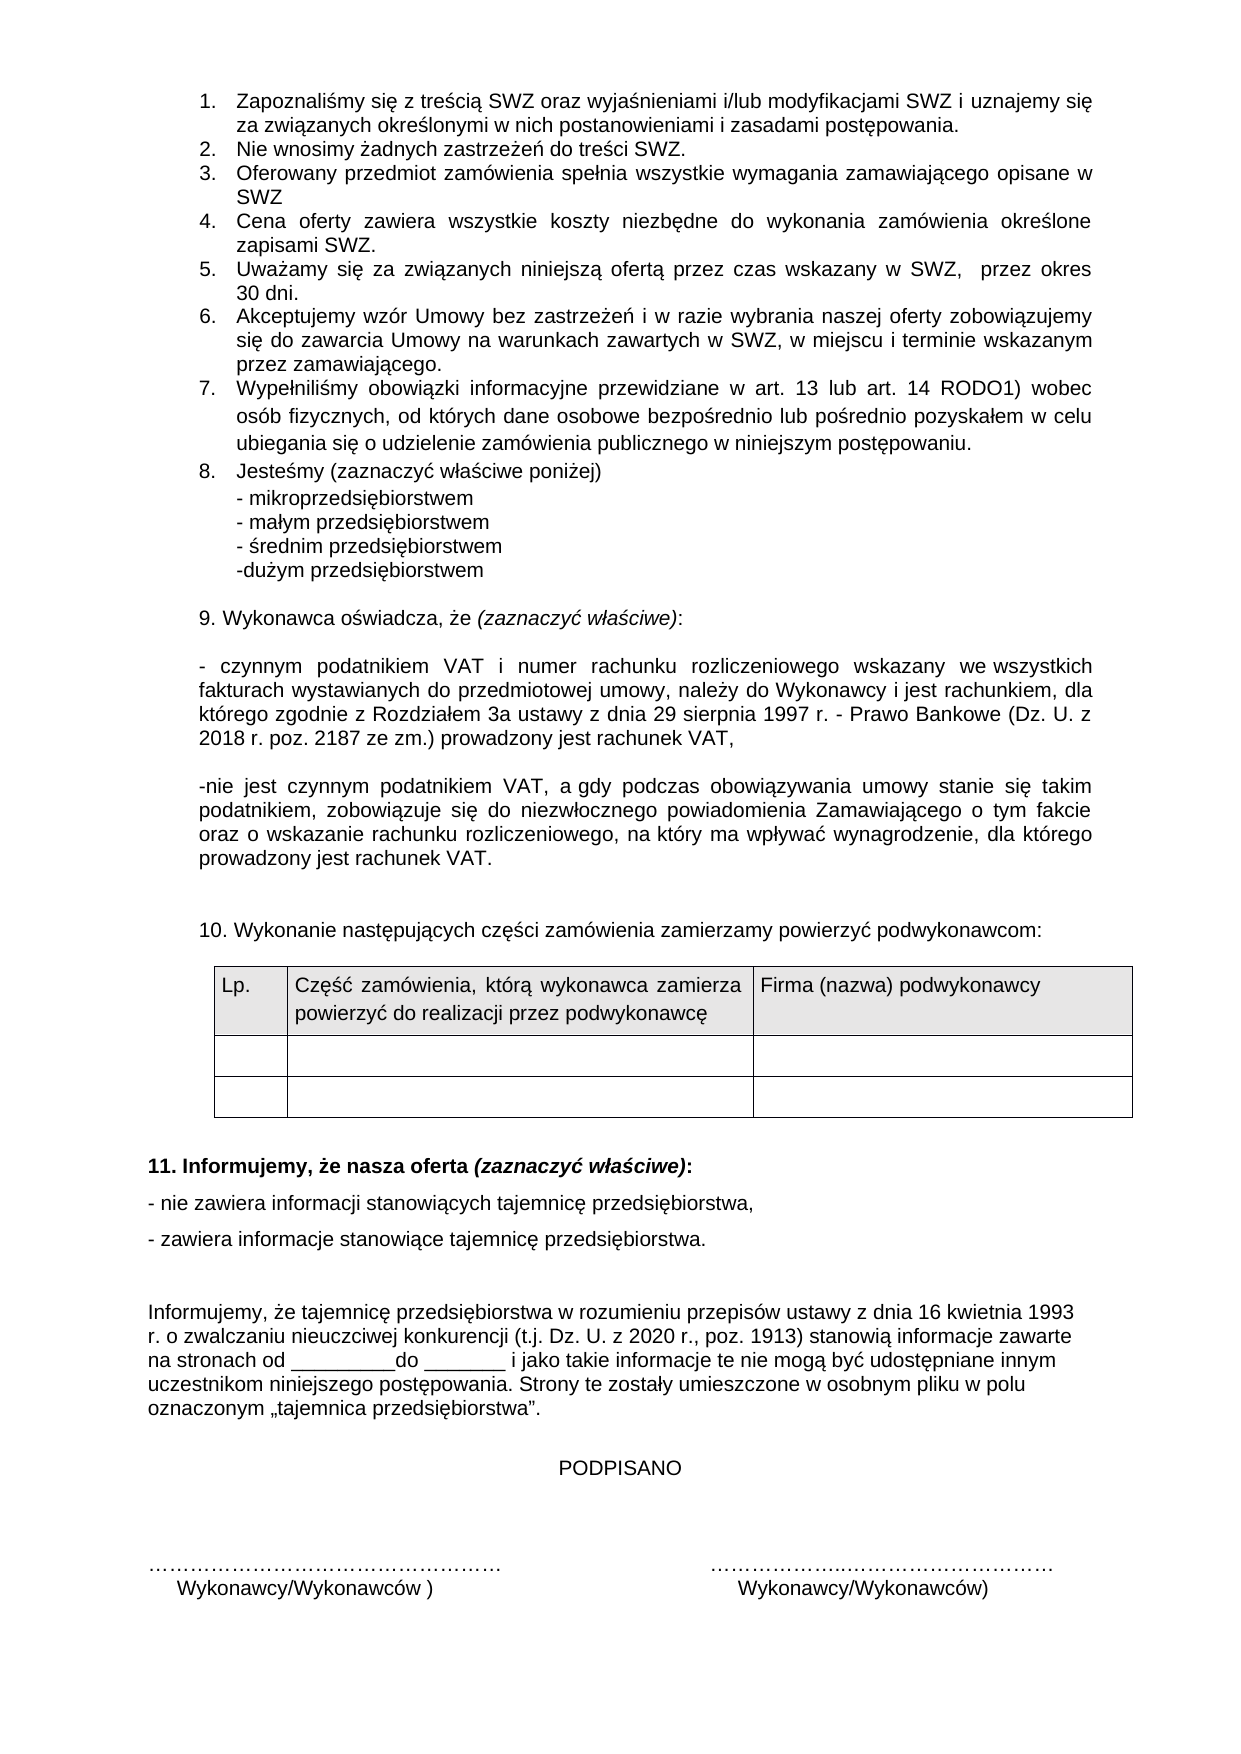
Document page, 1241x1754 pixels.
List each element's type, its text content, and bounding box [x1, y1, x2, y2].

text - nie zawiera informacji stanowiących tajemnicę przedsiębiorstwa, [148, 1191, 1093, 1214]
text …………………………………………… ………………..………………………… [148, 1552, 1093, 1576]
text Wykonawcy/Wykonawców ) Wykonawcy/Wykonawców) [148, 1576, 1093, 1600]
table_cell [215, 1036, 287, 1076]
text - zawiera informacje stanowiące tajemnicę przedsiębiorstwa. [148, 1227, 1093, 1251]
table_header Firma (nazwa) podwykonawcy [754, 967, 1132, 1034]
table_cell [215, 1077, 287, 1117]
list Akceptujemy wzór Umowy bez zastrzeżeń i w razie wybrania naszej oferty zobowiązujemy się do zawarcia Umowy na warunkach zawartych w SWZ, w miejscu i terminie wskazanym przez zamawiającego. [199, 304, 1093, 376]
list Jesteśmy (zaznaczyć właściwe poniżej) [199, 459, 1093, 483]
list Nie wnosimy żadnych zastrzeżeń do treści SWZ. [199, 137, 1093, 161]
text Informujemy, że tajemnicę przedsiębiorstwa w rozumieniu przepisów ustawy z dnia 16 kwietnia 1993 r. o zwalczaniu nieuczciwej konkurencji (t.j. Dz. U. z 2020 r., poz. 1913) stanowią informacje zawarte na stronach od _________do _______ i jako takie informacje te nie mogą być udostępniane innym uczestnikom niniejszego postępowania. Strony te zostały umieszczone w osobnym pliku w polu oznaczonym „tajemnica przedsiębiorstwa”. [148, 1300, 1093, 1420]
text -nie jest czynnym podatnikiem VAT, a gdy podczas obowiązywania umowy stanie się takim podatnikiem, zobowiązuje się do niezwłocznego powiadomienia Zamawiającego o tym fakcie oraz o wskazanie rachunku rozliczeniowego, na który ma wpływać wynagrodzenie, dla którego prowadzony jest rachunek VAT. [199, 774, 1093, 869]
text 11. Informujemy, że nasza oferta (zaznaczyć właściwe): [148, 1154, 1093, 1178]
text PODPISANO [148, 1456, 1093, 1480]
table_cell [288, 1077, 753, 1117]
table_cell [754, 1077, 1132, 1117]
list Zapoznaliśmy się z treścią SWZ oraz wyjaśnieniami i/lub modyfikacjami SWZ i uznajemy się za związanych określonymi w nich postanowieniami i zasadami postępowania. [199, 89, 1093, 137]
text 10. Wykonanie następujących części zamówienia zamierzamy powierzyć podwykonawcom: [199, 917, 1093, 941]
text -dużym przedsiębiorstwem [236, 558, 1093, 582]
list Cena oferty zawiera wszystkie koszty niezbędne do wykonania zamówienia określone zapisami SWZ. [199, 208, 1093, 256]
list Wypełniliśmy obowiązki informacyjne przewidziane w art. 13 lub art. 14 RODO1) wobec osób fizycznych, od których dane osobowe bezpośrednio lub pośrednio pozyskałem w celu ubiegania się o udzielenie zamówienia publicznego w niniejszym postępowaniu. [199, 376, 1093, 455]
text 9. Wykonawca oświadcza, że (zaznaczyć właściwe): [199, 606, 1093, 630]
list Uważamy się za związanych niniejszą ofertą przez czas wskazany w SWZ, przez okres 30 dni. [199, 256, 1093, 304]
text - średnim przedsiębiorstwem [236, 534, 1093, 558]
list Oferowany przedmiot zamówienia spełnia wszystkie wymagania zamawiającego opisane w SWZ [199, 161, 1093, 208]
text - małym przedsiębiorstwem [236, 510, 1093, 534]
text - mikroprzedsiębiorstwem [236, 486, 1093, 510]
table_header Lp. [215, 967, 287, 1034]
table_cell [288, 1036, 753, 1076]
table_header Część zamówienia, którą wykonawca zamierza powierzyć do realizacji przez podwykonawcę [288, 967, 753, 1034]
table_cell [754, 1036, 1132, 1076]
text - czynnym podatnikiem VAT i numer rachunku rozliczeniowego wskazany we wszystkich fakturach wystawianych do przedmiotowej umowy, należy do Wykonawcy i jest rachunkiem, dla którego zgodnie z Rozdziałem 3a ustawy z dnia 29 sierpnia 1997 r. - Prawo Bankowe (Dz. U. z 2018 r. poz. 2187 ze zm.) prowadzony jest rachunek VAT, [199, 654, 1093, 750]
